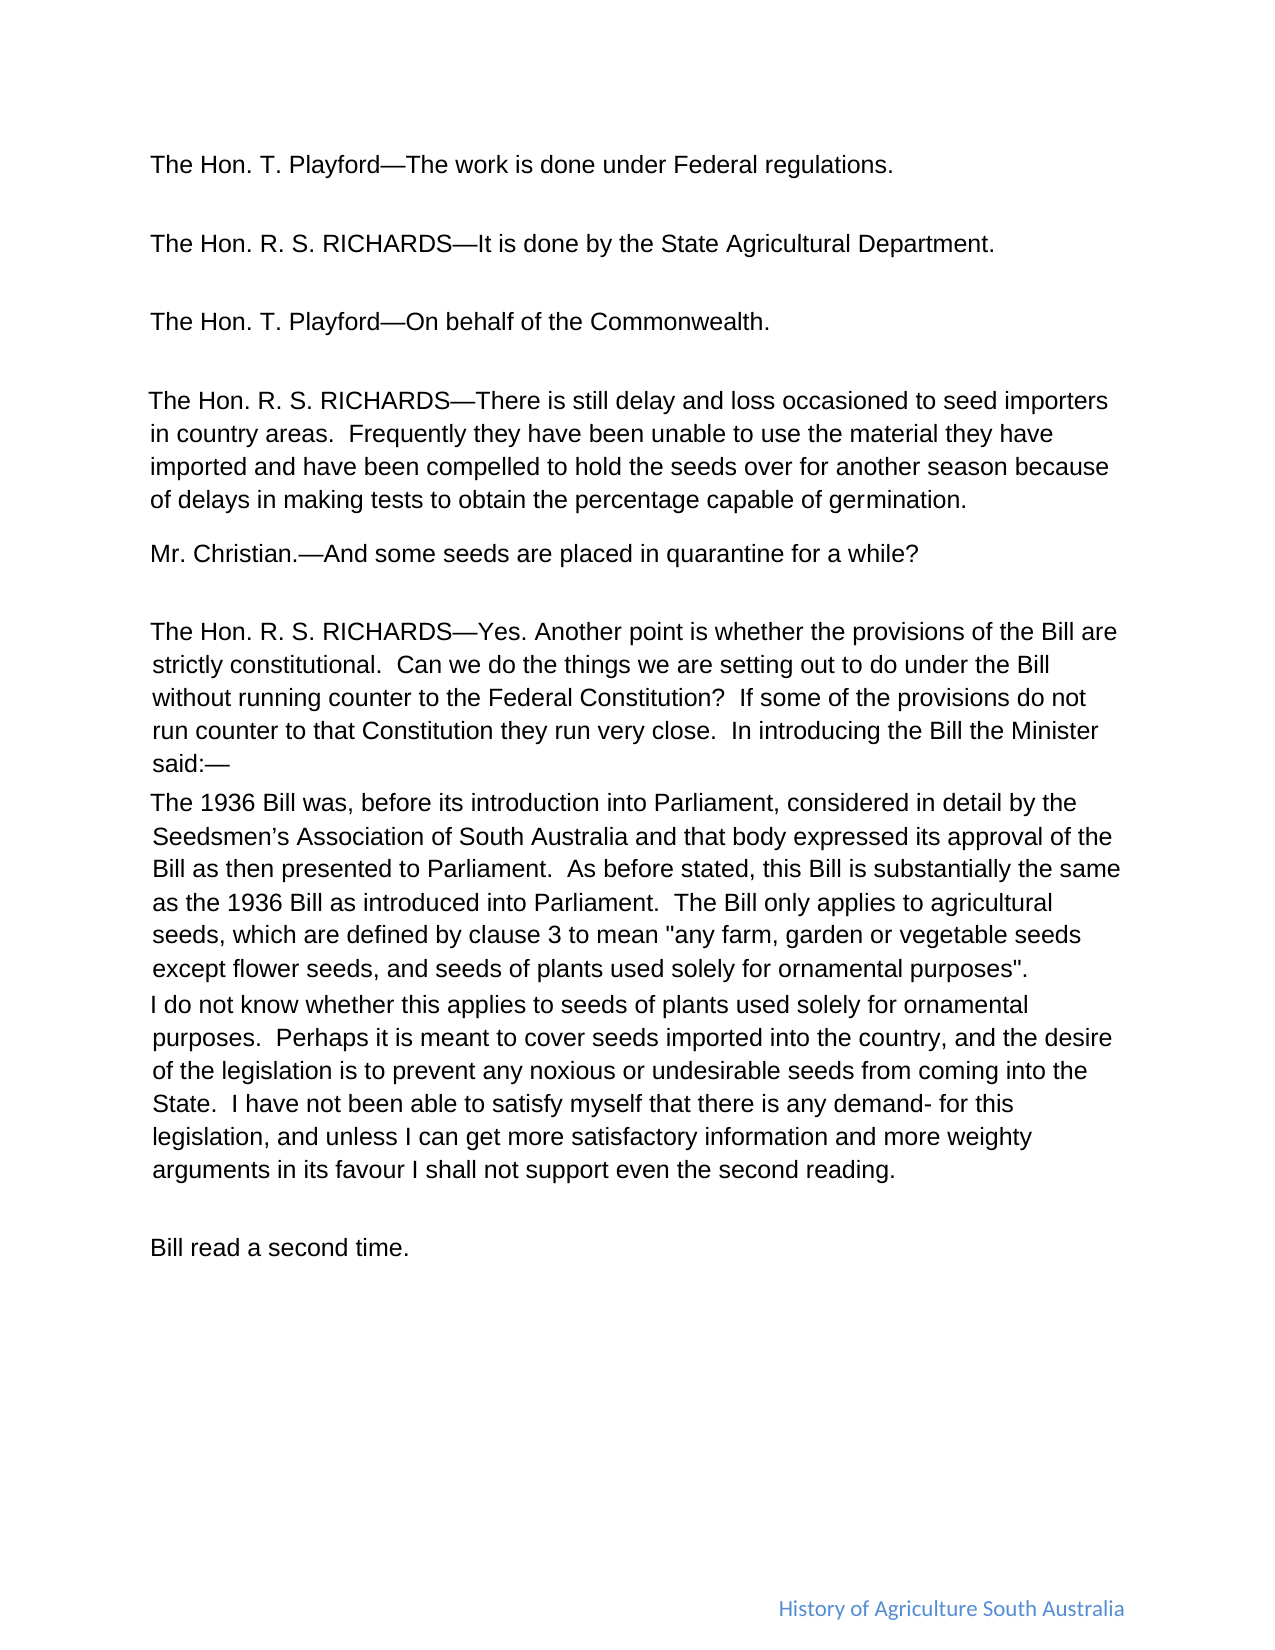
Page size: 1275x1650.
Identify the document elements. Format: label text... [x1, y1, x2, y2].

text Mr. Christian.—And some seeds are placed in quarantine for a while? [150, 538, 1123, 567]
text The Hon. T. Playford—The work is done under Federal regulations. [150, 150, 1123, 179]
text The Hon. T. Playford—On behalf of the Commonwealth. [150, 307, 1123, 336]
text Bill read a second time. [150, 1233, 1125, 1262]
text I do not know whether this applies to seeds of plants used solely for ornamental purposes. Perhaps it is meant to cover seeds imported into the country, and the desire of the legislation is to prevent any noxious or undesirable seeds from coming into the State. I have not been able to satisfy myself that there is any demand- for this legislation, and unless I can get more satisfactory information and more weighty arguments in its favour I shall not support even the second reading. [150, 989, 1123, 1183]
text The 1936 Bill was, before its introduction into Parliament, considered in detail by the Seedsmen’s Association of South Australia and that body expressed its approval of the Bill as then presented to Parliament. As before stated, this Bill is substantially the same as the 1936 Bill as introduced into Parliament. The Bill only applies to agricultural seeds, which are defined by clause 3 to mean "any farm, garden or vegetable seeds except flower seeds, and seeds of plants used solely for ornamental purposes". [150, 788, 1123, 982]
text The Hon. R. S. RICHARDS—There is still delay and loss occasioned to seed importers in country areas. Frequently they have been unable to use the material they have imported and have been compelled to hold the seeds over for another season because of delays in making tests to obtain the percentage capable of germination. [148, 386, 1125, 513]
text The Hon. R. S. RICHARDS—It is done by the State Agricultural Department. [150, 228, 1123, 257]
text The Hon. R. S. RICHARDS—Yes. Another point is whether the provisions of the Bill are strictly constitutional. Can we do the things we are setting out to do under the Bill without running counter to the Federal Constitution? If some of the provisions do not run counter to that Constitution they run very close. In introducing the Bill the Minister said:— [150, 617, 1123, 778]
